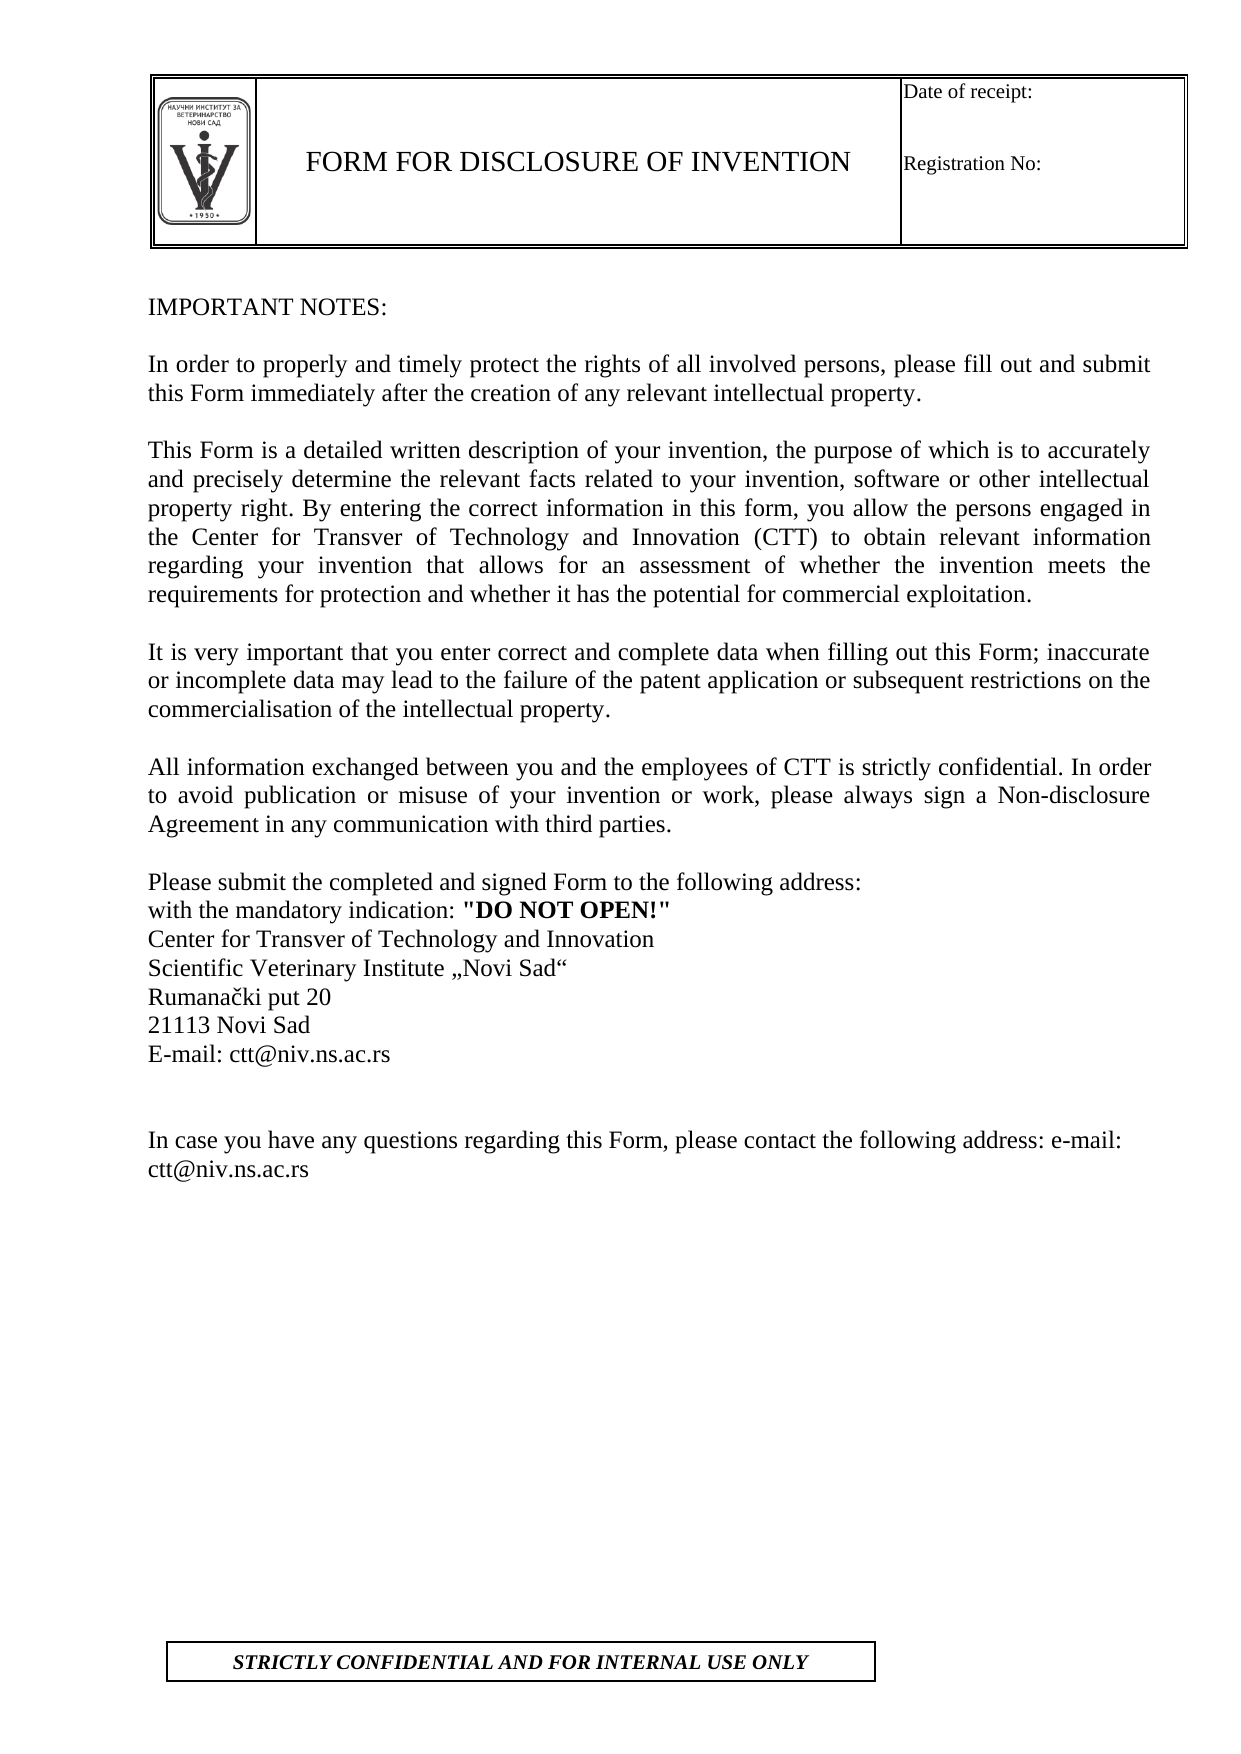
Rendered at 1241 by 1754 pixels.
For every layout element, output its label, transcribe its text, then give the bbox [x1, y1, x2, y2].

text In case you have any questions regarding this Form, please contact the following address: е-mail: ctt@niv.ns.ac.rs [148, 1125, 1152, 1183]
text Е-mail: ctt@niv.ns.ac.rs [148, 1039, 1152, 1068]
text Center for Transver of Technology and Innovation [148, 924, 1152, 953]
text with the mandatory indication: "DO NOT OPEN!" [148, 895, 1152, 924]
text This Form is a detailed written description of your invention, the purpose of which is to accurately and precisely determine the relevant facts related to your invention, software or other intellectual property right. By entering the correct information in this form, you allow the persons engaged in the Center for Transver of Technology and Innovation (CTT) to obtain relevant information regarding your invention that allows for an assessment of whether the invention meets the requirements for protection and whether it has the potential for commercial exploitation. [148, 435, 1152, 608]
picture [157, 97, 251, 225]
text Rumanački put 20 [148, 982, 1152, 1010]
text All information exchanged between you and the employees of CTT is strictly confidential. In order to avoid publication or misuse of your invention or work, please always sign a Non-disclosure Agreement in any communication with third parties. [148, 752, 1152, 838]
text It is very important that you enter correct and complete data when filling out this Form; inaccurate or incomplete data may lead to the failure of the patent application or subsequent restrictions on the commercialisation of the intellectual property. [148, 637, 1152, 723]
text Scientific Veterinary Institute „Novi Sad“ [148, 953, 1152, 982]
text IMPORTANT NOTES: [148, 292, 1152, 320]
text In order to properly and timely protect the rights of all involved persons, please fill out and submit this Form immediately after the creation of any relevant intellectual property. [148, 349, 1152, 407]
text Please submit the completed and signed Form to the following address: [148, 867, 1152, 895]
text 21113 Novi Sad [148, 1010, 1152, 1039]
